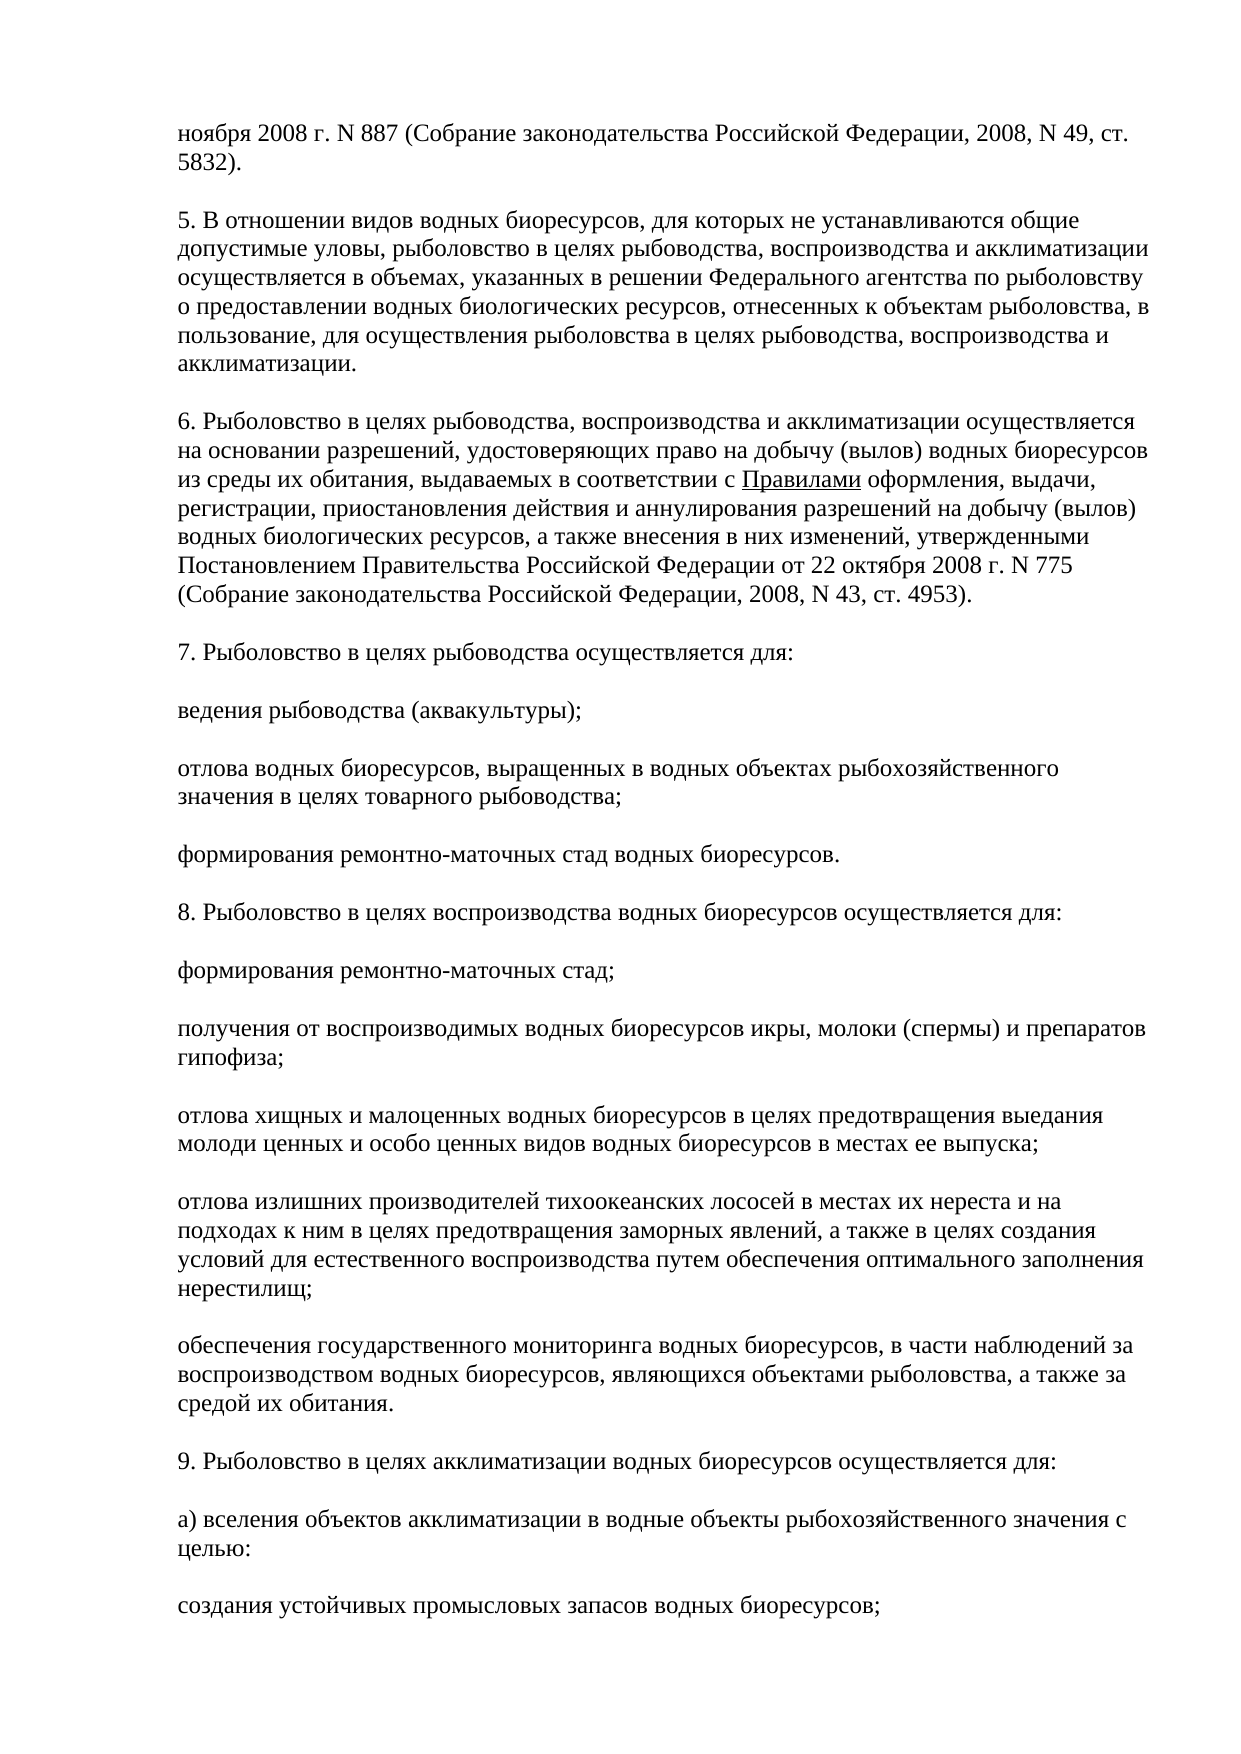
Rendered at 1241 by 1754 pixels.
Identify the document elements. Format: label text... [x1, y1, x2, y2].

text создания устойчивых промысловых запасов водных биоресурсов; [177, 1591, 1152, 1619]
text а) вселения объектов акклиматизации в водные объекты рыбохозяйственного значения с целью: [177, 1504, 1152, 1561]
text 9. Рыболовство в целях акклиматизации водных биоресурсов осуществляется для: [177, 1446, 1152, 1475]
text ведения рыбоводства (аквакультуры); [177, 695, 1152, 723]
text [177, 118, 1152, 176]
text формирования ремонтно-маточных стад водных биоресурсов. [177, 839, 1152, 868]
text отлова излишних производителей тихоокеанских лососей в местах их нереста и на подходах к ним в целях предотвращения заморных явлений, а также в целях создания условий для естественного воспроизводства путем обеспечения оптимального заполнения нерестилищ; [177, 1186, 1152, 1301]
text 6. Рыболовство в целях рыбоводства, воспроизводства и акклиматизации осуществляется на основании разрешений, удостоверяющих право на добычу (вылов) водных биоресурсов из среды их обитания, выдаваемых в соответствии с Правилами оформления, выдачи, регистрации, приостановления действия и аннулирования разрешений на добычу (вылов) водных биологических ресурсов, а также внесения в них изменений, утвержденными Постановлением Правительства Российской Федерации от 22 октября 2008 г. N 775 (Собрание законодательства Российской Федерации, 2008, N 43, ст. 4953). [177, 406, 1152, 608]
text обеспечения государственного мониторинга водных биоресурсов, в части наблюдений за воспроизводством водных биоресурсов, являющихся объектами рыболовства, а также за средой их обитания. [177, 1331, 1152, 1417]
text 5. В отношении видов водных биоресурсов, для которых не устанавливаются общие допустимые уловы, рыболовство в целях рыбоводства, воспроизводства и акклиматизации осуществляется в объемах, указанных в решении Федерального агентства по рыболовству о предоставлении водных биологических ресурсов, отнесенных к объектам рыболовства, в пользование, для осуществления рыболовства в целях рыбоводства, воспроизводства и акклиматизации. [177, 205, 1152, 377]
text 7. Рыболовство в целях рыбоводства осуществляется для: [177, 637, 1152, 666]
text получения от воспроизводимых водных биоресурсов икры, молоки (спермы) и препаратов гипофиза; [177, 1013, 1152, 1071]
text формирования ремонтно-маточных стад; [177, 955, 1152, 984]
text отлова хищных и малоценных водных биоресурсов в целях предотвращения выедания молоди ценных и особо ценных видов водных биоресурсов в местах ее выпуска; [177, 1100, 1152, 1157]
text 8. Рыболовство в целях воспроизводства водных биоресурсов осуществляется для: [177, 897, 1152, 926]
text отлова водных биоресурсов, выращенных в водных объектах рыбохозяйственного значения в целях товарного рыбоводства; [177, 753, 1152, 810]
